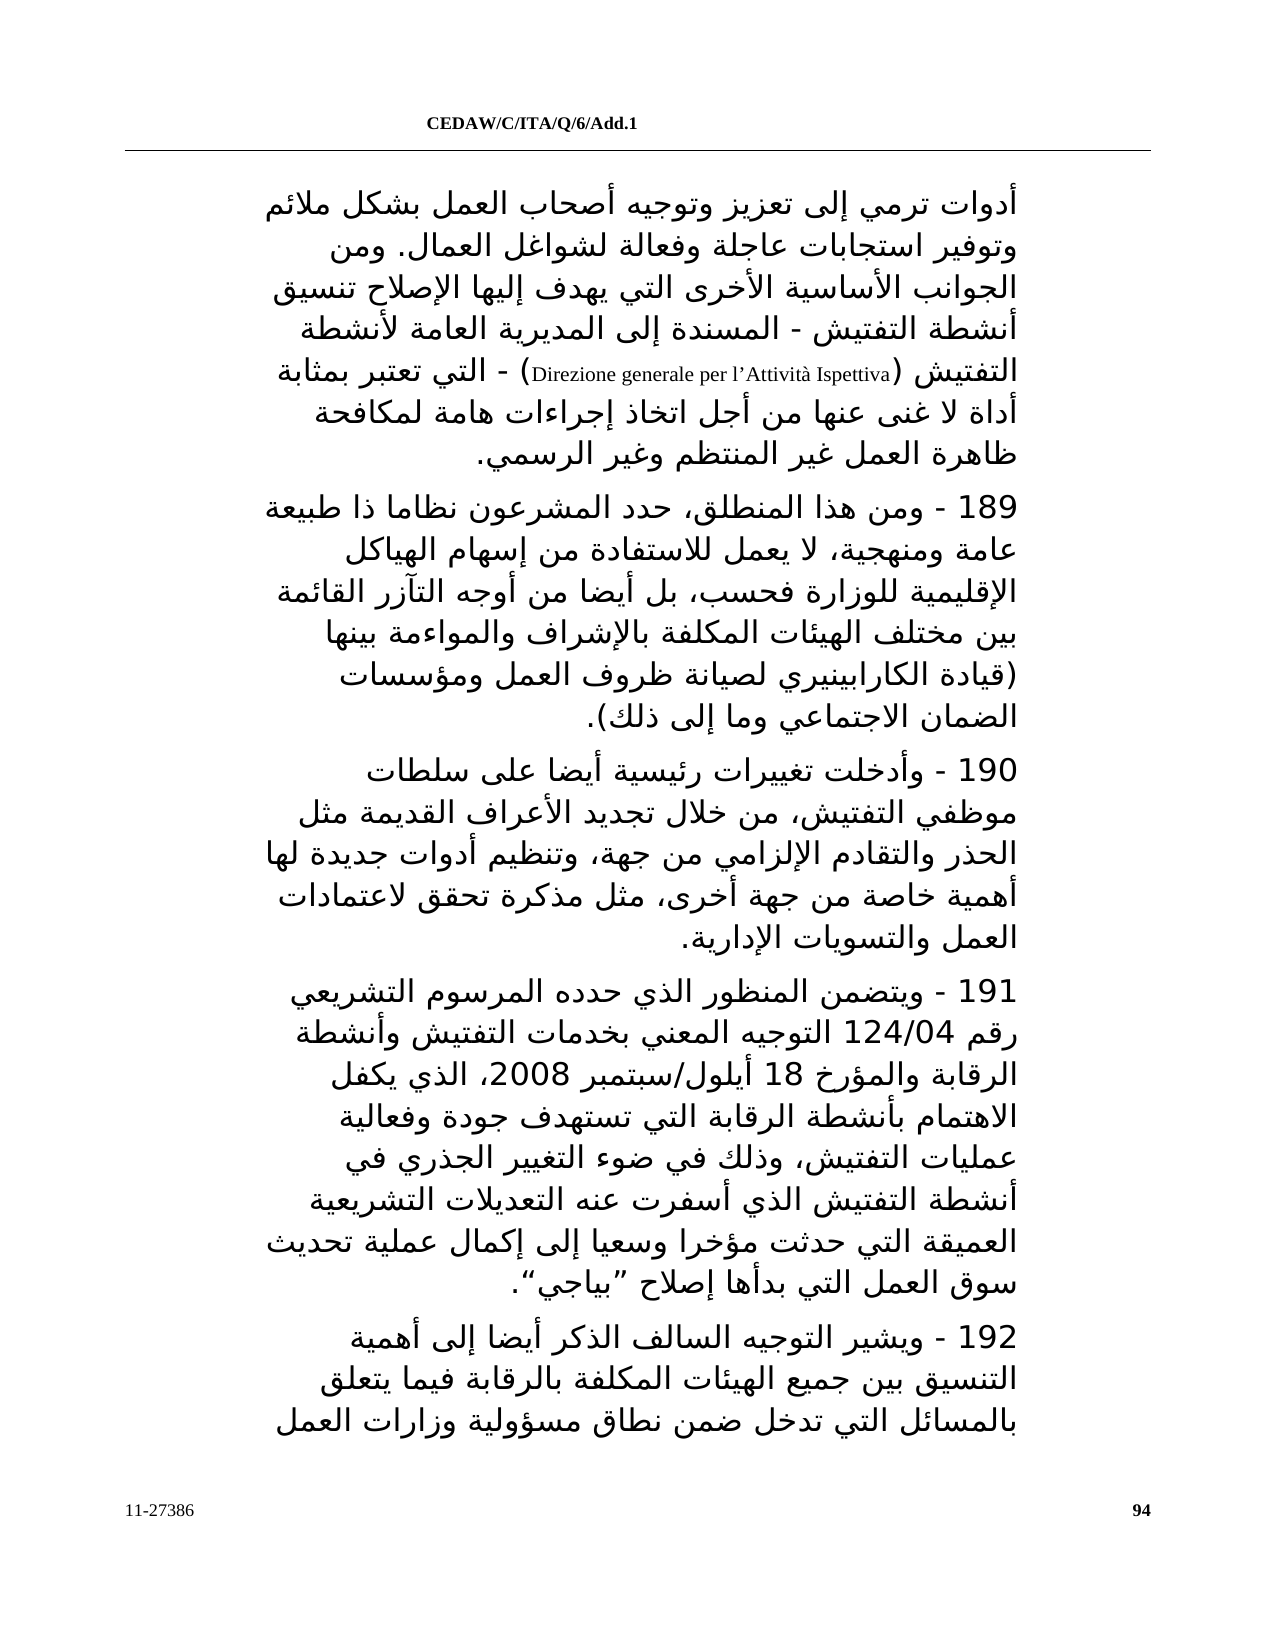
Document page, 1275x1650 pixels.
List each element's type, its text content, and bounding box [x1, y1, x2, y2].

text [256, 181, 1018, 473]
text 190 - وأدخلت تغييرات رئيسية أيضا على سلطات موظفي التفتيش، من خلال تجديد الأعراف القديمة مثل الحذر والتقادم الإلزامي من جهة، وتنظيم أدوات جديدة لها أهمية خاصة من جهة أخرى، مثل مذكرة تحقق لاعتمادات العمل والتسويات الإدارية. [256, 748, 1018, 956]
text 191 - ويتضمن المنظور الذي حدده المرسوم التشريعي رقم 124/04 التوجيه المعني بخدمات التفتيش وأنشطة الرقابة والمؤرخ 18 أيلول/سبتمبر 2008، الذي يكفل الاهتمام بأنشطة الرقابة التي تستهدف جودة وفعالية عمليات التفتيش، وذلك في ضوء التغيير الجذري في أنشطة التفتيش الذي أسفرت عنه التعديلات التشريعية العميقة التي حدثت مؤخرا وسعيا إلى إكمال عملية تحديث سوق العمل التي بدأها إصلاح ”بياجي“. [256, 969, 1018, 1302]
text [256, 1315, 1018, 1440]
text 189 - ومن هذا المنطلق، حدد المشرعون نظاما ذا طبيعة عامة ومنهجية، لا يعمل للاستفادة من إسهام الهياكل الإقليمية للوزارة فحسب، بل أيضا من أوجه التآزر القائمة بين مختلف الهيئات المكلفة بالإشراف والمواءمة بينها (قيادة الكارابينيري لصيانة ظروف العمل ومؤسسات الضمان الاجتماعي وما إلى ذلك). [256, 486, 1018, 736]
